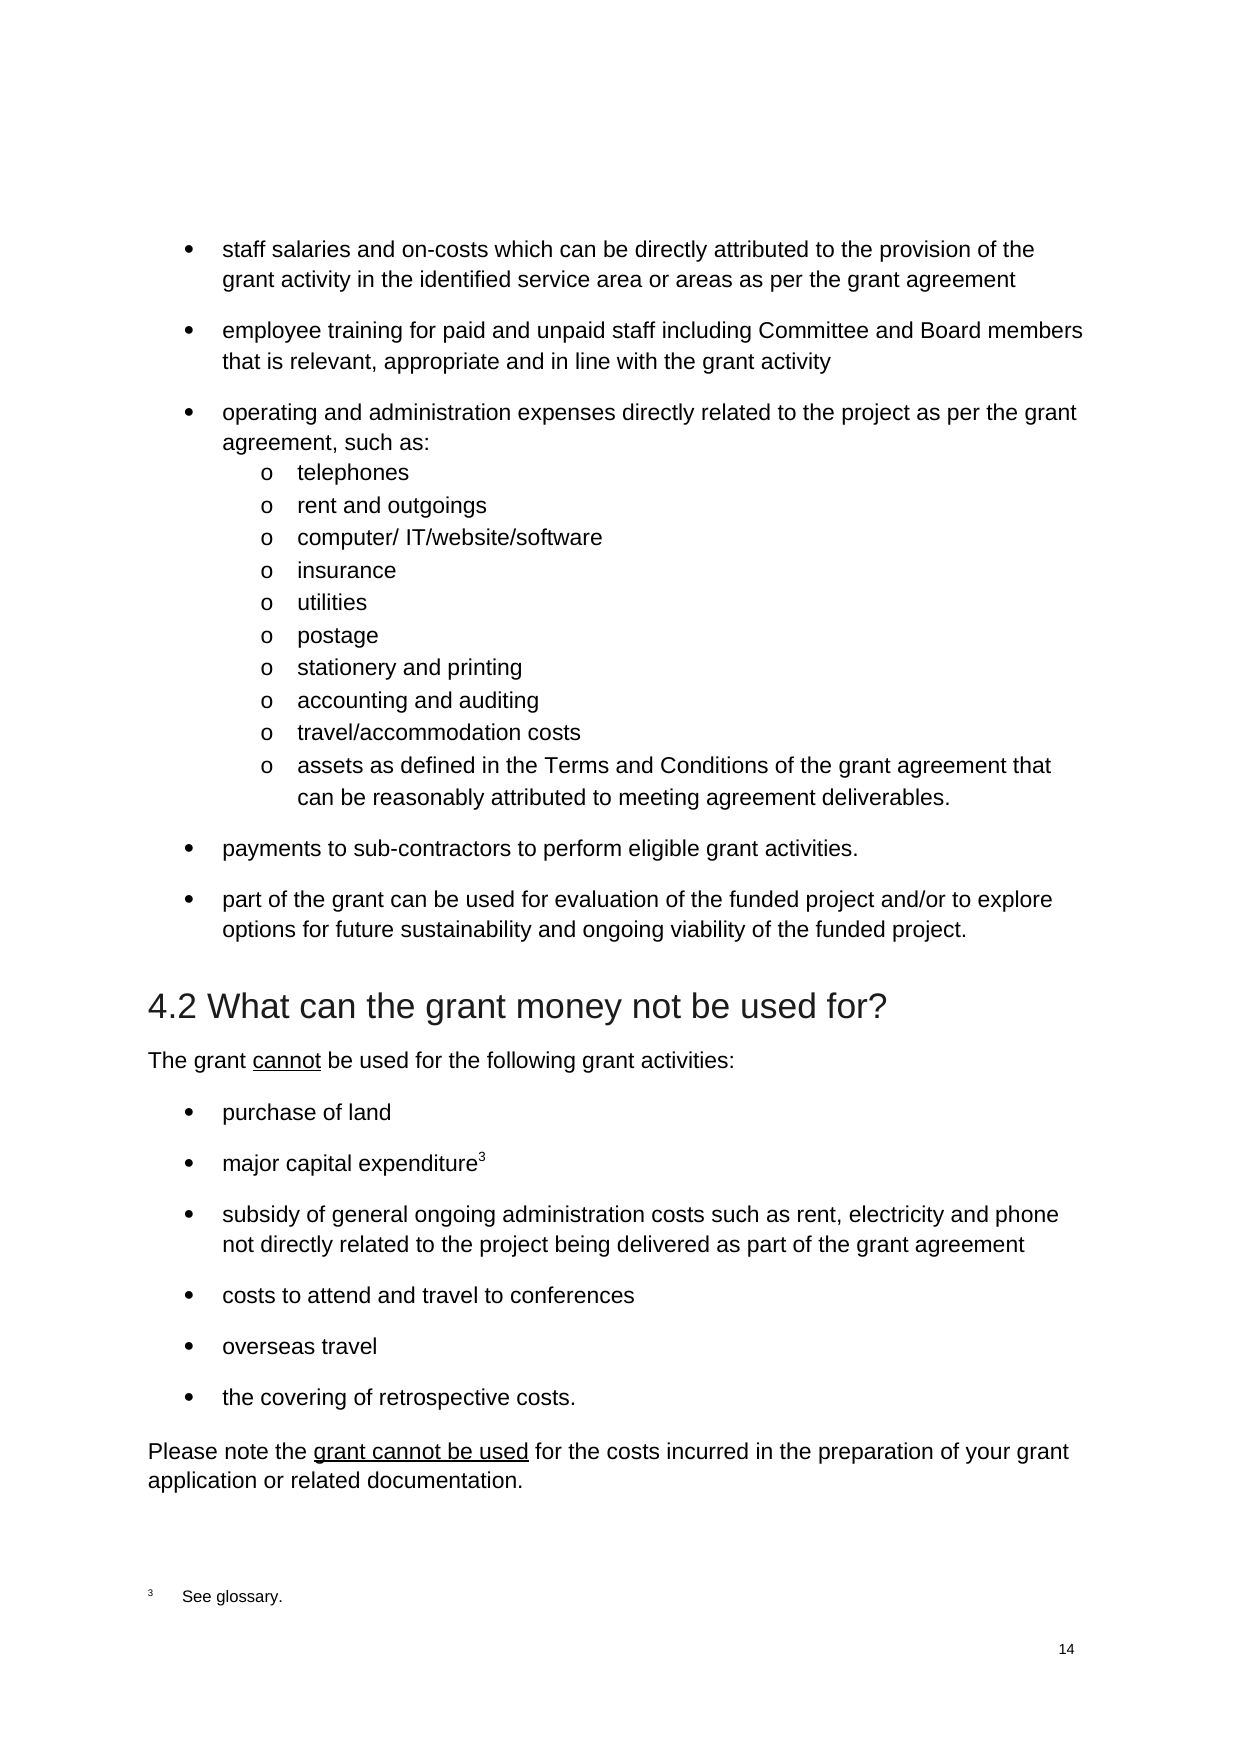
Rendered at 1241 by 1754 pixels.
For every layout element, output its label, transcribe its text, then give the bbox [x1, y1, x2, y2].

list operating and administration expenses directly related to the project as per the grant agreement, such as: [185, 399, 1092, 455]
list postage [260, 622, 1092, 650]
list utilities [260, 589, 1092, 617]
list travel/accommodation costs [260, 719, 1092, 747]
list purchase of land [185, 1098, 1092, 1125]
list stationery and printing [260, 654, 1092, 682]
list employee training for paid and unpaid staff including Committee and Board members that is relevant, appropriate and in line with the grant activity [185, 317, 1092, 374]
list subsidy of general ongoing administration costs such as rent, electricity and phone not directly related to the project being delivered as part of the grant agreement [185, 1201, 1092, 1257]
list part of the grant can be used for evaluation of the funded project and/or to explore options for future sustainability and ongoing viability of the funded project. [185, 886, 1092, 942]
text Please note the grant cannot be used for the costs incurred in the preparation of your grant application or related documentation. [148, 1435, 1092, 1493]
list rent and outgoings [260, 492, 1092, 520]
subtitle What can the grant money not be used for? [148, 984, 1092, 1026]
list insurance [260, 557, 1092, 585]
list assets as defined in the Terms and Conditions of the grant agreement that can be reasonably attributed to meeting agreement deliverables. [260, 752, 1092, 810]
list costs to attend and travel to conferences [185, 1282, 1092, 1308]
list telephones [260, 459, 1092, 487]
list computer/ IT/website/software [260, 524, 1092, 552]
list overseas travel [185, 1333, 1092, 1359]
text The grant cannot be used for the following grant activities: [148, 1044, 1092, 1073]
list payments to sub-contractors to perform eligible grant activities. [185, 835, 1092, 861]
list accounting and auditing [260, 687, 1092, 715]
list the covering of retrospective costs. [185, 1384, 1092, 1410]
list staff salaries and on-costs which can be directly attributed to the provision of the grant activity in the identified service area or areas as per the grant agreement [185, 236, 1092, 293]
list major capital expenditure [185, 1149, 1092, 1176]
